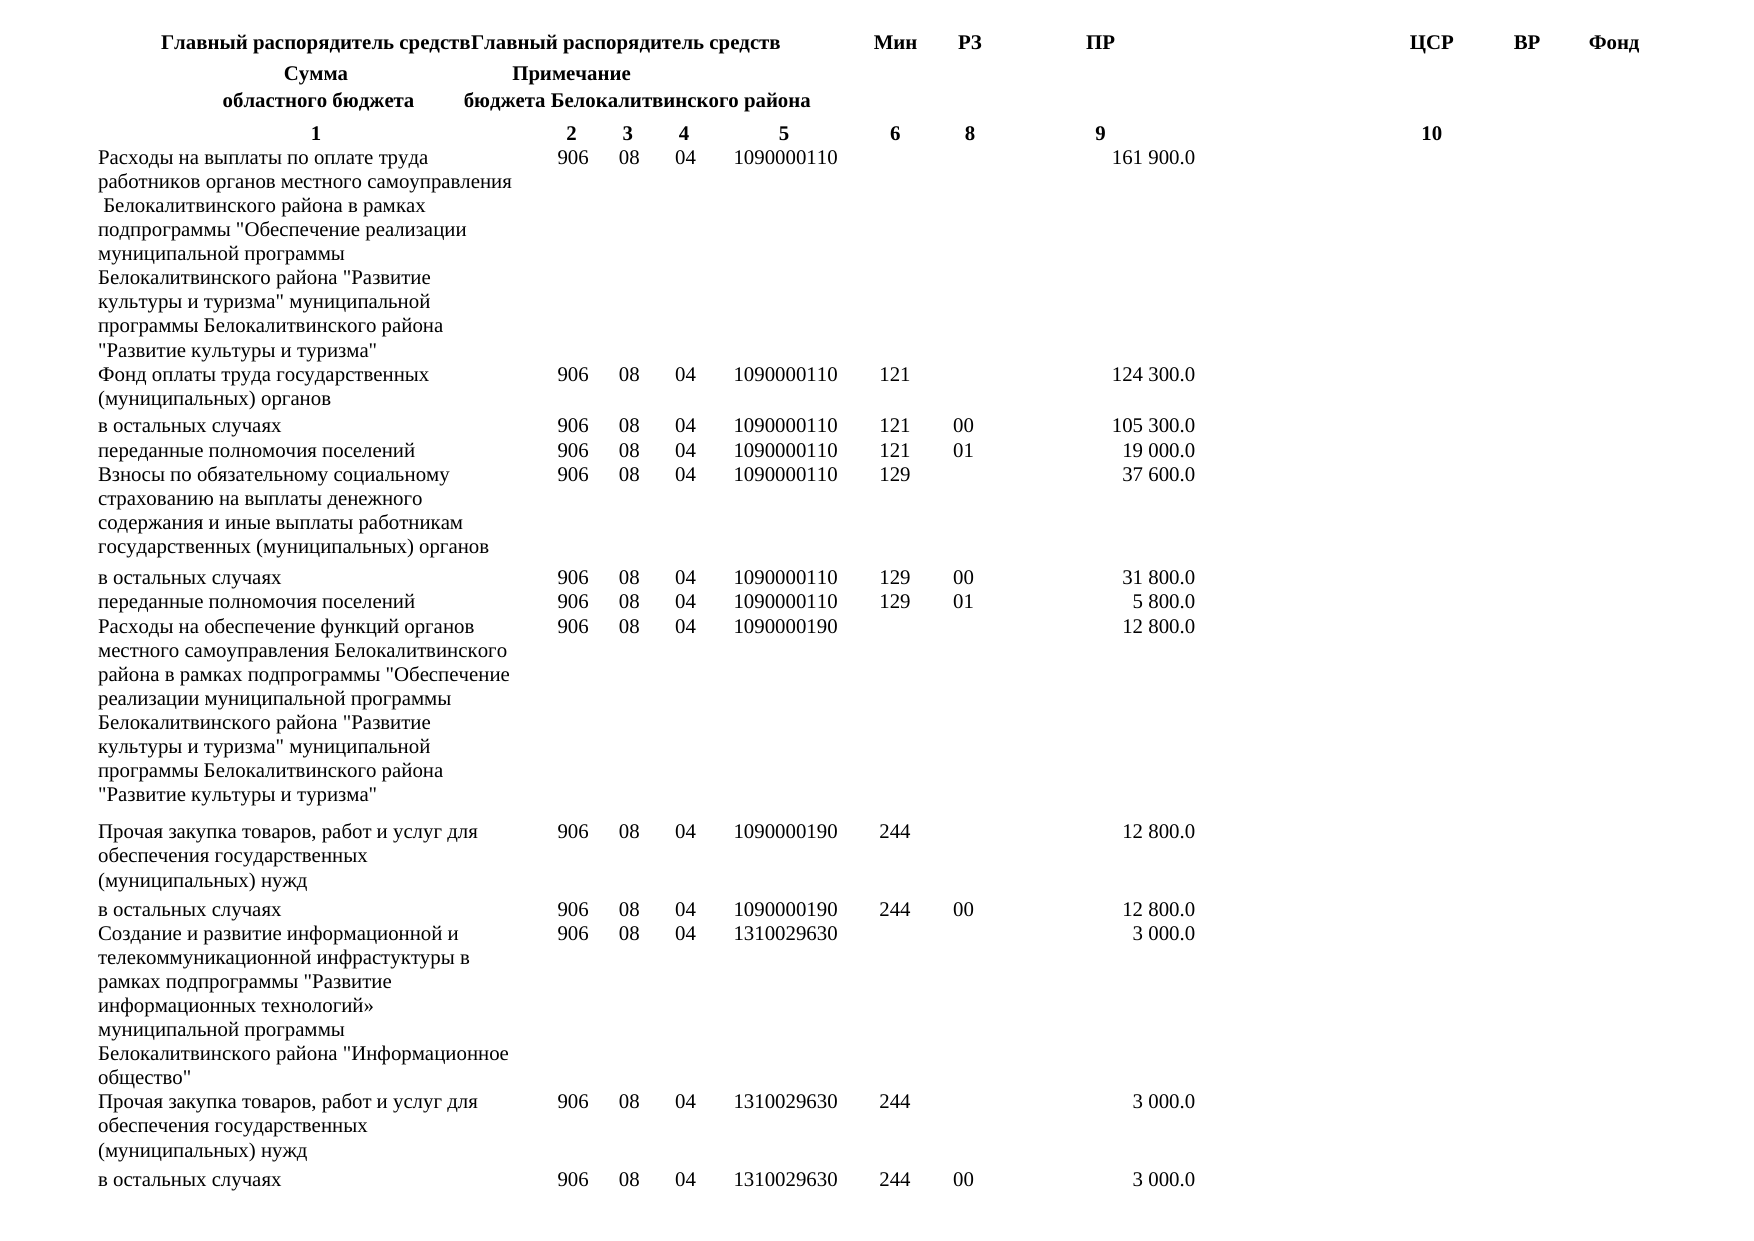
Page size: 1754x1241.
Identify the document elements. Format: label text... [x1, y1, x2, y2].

text программы Белокалитвинского района [88, 313, 1724, 337]
text района в рамках подпрограммы "Обеспечение [88, 662, 1724, 686]
text рамках подпрограммы "Развитие [88, 969, 1724, 993]
text областного бюджета бюджета Белокалитвинского района [88, 88, 1724, 112]
text Белокалитвинского района "Развитие [88, 265, 1724, 289]
text переданные полномочия поселений 906 08 04 1090000110 121 01 19 000.0 [88, 438, 1724, 462]
text телекоммуникационной инфрастуктуры в [88, 945, 1724, 969]
text 1 2 3 4 5 6 8 9 10 [88, 120, 1724, 144]
text обеспечения государственных [88, 843, 1724, 867]
text в остальных случаях 906 08 04 1090000110 129 00 31 800.0 [88, 565, 1724, 589]
text обеспечения государственных [88, 1113, 1724, 1137]
text муниципальной программы [88, 1017, 1724, 1041]
text страхованию на выплаты денежного [88, 486, 1724, 510]
text Белокалитвинского района в рамках [88, 193, 1724, 217]
text местного самоуправления Белокалитвинского [88, 638, 1724, 662]
text реализации муниципальной программы [88, 686, 1724, 710]
text "Развитие культуры и туризма" [88, 337, 1724, 362]
text общество" [88, 1065, 1724, 1089]
text Прочая закупка товаров, работ и услуг для 906 08 04 1310029630 244 3 000.0 [88, 1089, 1724, 1113]
text Белокалитвинского района "Информационное [88, 1041, 1724, 1065]
text Расходы на выплаты по оплате труда 906 08 04 1090000110 161 900.0 [88, 145, 1724, 169]
text в остальных случаях 906 08 04 1090000110 121 00 105 300.0 [88, 413, 1724, 437]
text в остальных случаях 906 08 04 1090000190 244 00 12 800.0 [88, 896, 1724, 921]
text Белокалитвинского района "Развитие [88, 710, 1724, 734]
text Прочая закупка товаров, работ и услуг для 906 08 04 1090000190 244 12 800.0 [88, 819, 1724, 843]
text информационных технологий» [88, 993, 1724, 1017]
text работников органов местного самоуправления [88, 169, 1724, 193]
text Главный распорядитель средств Главный распорядитель средств Мин РЗ ПР ЦСР ВР Фонд Сумма Примечание [88, 29, 1724, 88]
text (муниципальных) нужд [88, 1137, 1724, 1162]
text культуры и туризма" муниципальной [88, 289, 1724, 313]
text подпрограммы "Обеспечение реализации [88, 217, 1724, 241]
text Фонд оплаты труда государственных 906 08 04 1090000110 121 124 300.0 [88, 362, 1724, 386]
text муниципальной программы [88, 241, 1724, 265]
text (муниципальных) нужд [88, 867, 1724, 892]
text содержания и иные выплаты работникам [88, 510, 1724, 534]
text в остальных случаях 906 08 04 1310029630 244 00 3 000.0 [88, 1166, 1724, 1191]
text Взносы по обязательному социальному 906 08 04 1090000110 129 37 600.0 [88, 462, 1724, 486]
text культуры и туризма" муниципальной [88, 734, 1724, 758]
text Расходы на обеспечение функций органов 906 08 04 1090000190 12 800.0 [88, 614, 1724, 638]
text Создание и развитие информационной и 906 08 04 1310029630 3 000.0 [88, 921, 1724, 945]
text переданные полномочия поселений 906 08 04 1090000110 129 01 5 800.0 [88, 589, 1724, 613]
text государственных (муниципальных) органов [88, 534, 1724, 558]
text "Развитие культуры и туризма" [88, 782, 1724, 806]
text (муниципальных) органов [88, 386, 1724, 410]
text программы Белокалитвинского района [88, 758, 1724, 782]
